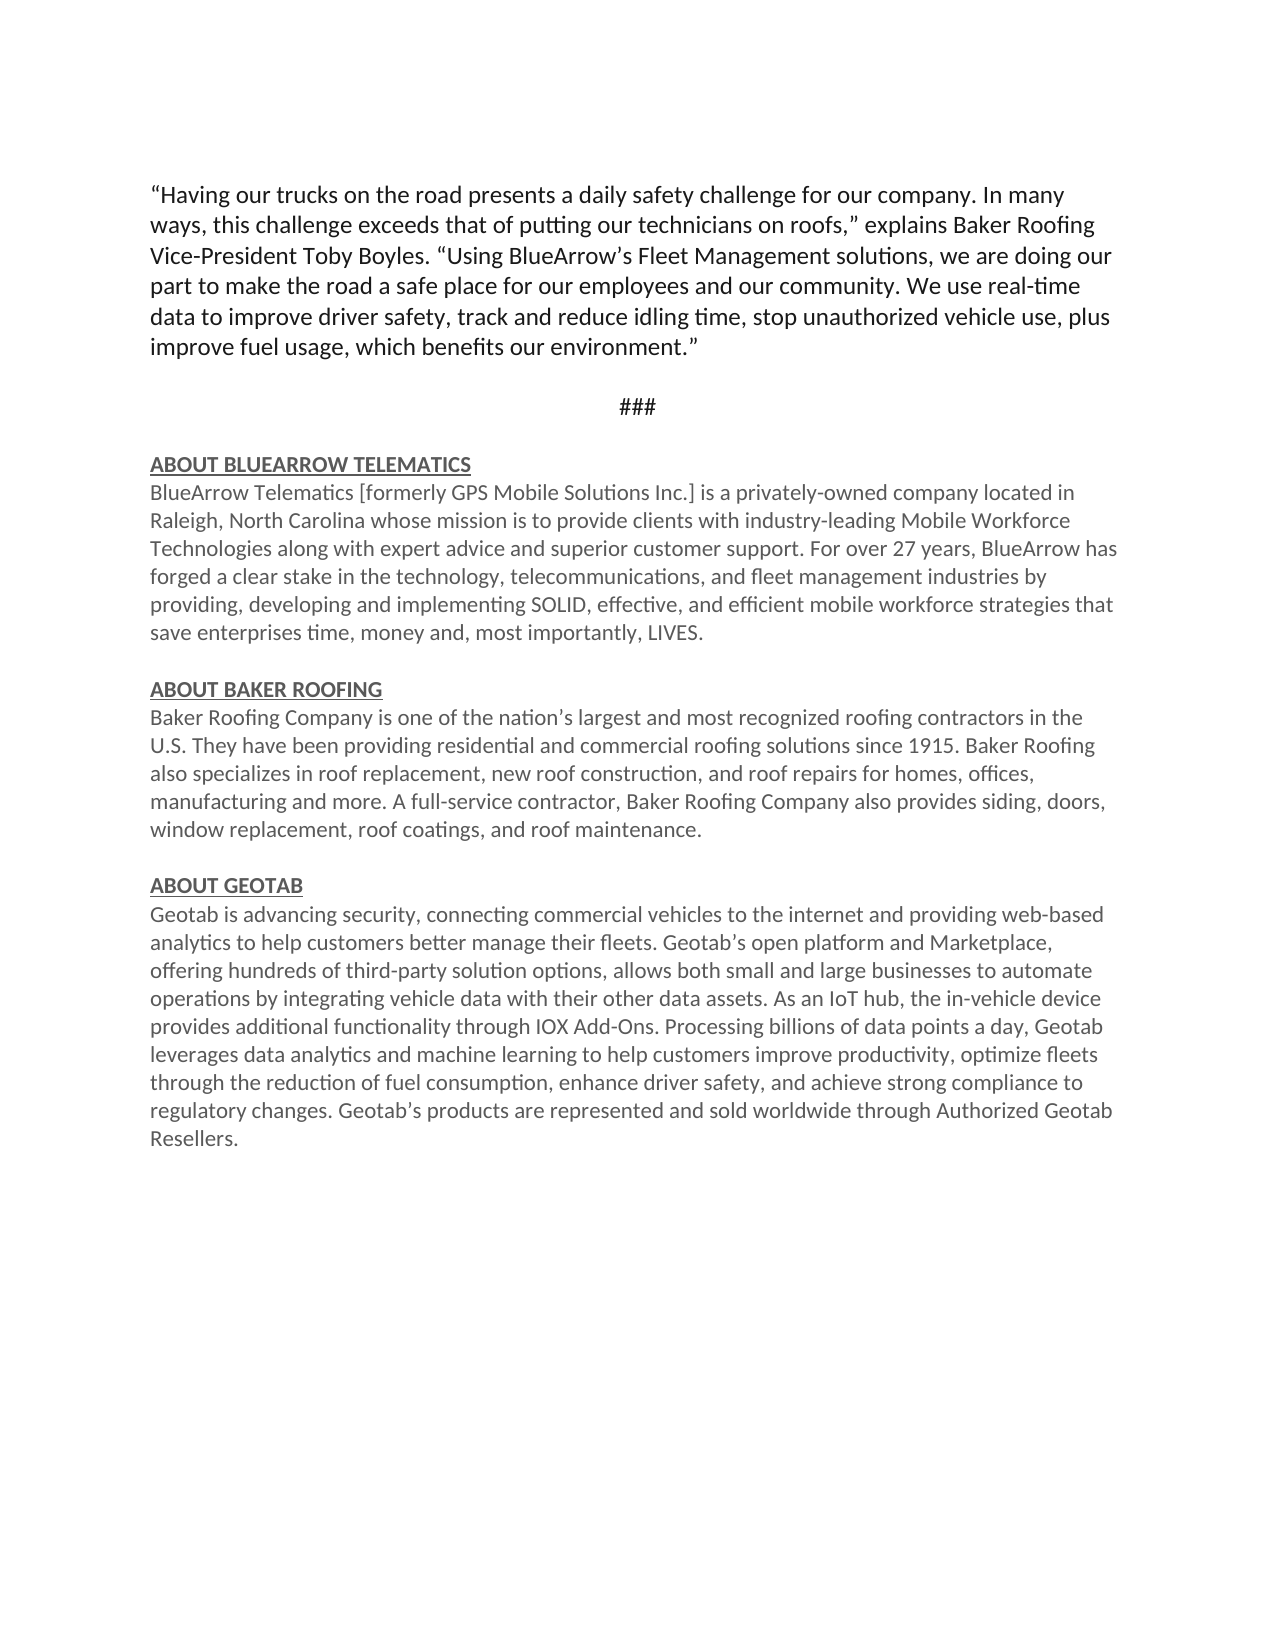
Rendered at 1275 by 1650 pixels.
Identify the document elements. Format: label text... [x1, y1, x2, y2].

text ABOUT BAKER ROOFING [150, 675, 1125, 703]
text ABOUT GEOTAB [150, 872, 1125, 900]
text Baker Roofing Company is one of the nation’s largest and most recognized roofing contractors in the U.S. They have been providing residential and commercial roofing solutions since 1915. Baker Roofing also specializes in roof replacement, new roof construction, and roof repairs for homes, offices, manufacturing and more. A full-service contractor, Baker Roofing Company also provides siding, doors, window replacement, roof coatings, and roof maintenance. [150, 703, 1125, 843]
text “Having our trucks on the road presents a daily safety challenge for our company. In many ways, this challenge exceeds that of putting our technicians on roofs,” explains Baker Roofing Vice-President Toby Boyles. “Using BlueArrow’s Fleet Management solutions, we are doing our part to make the road a safe place for our employees and our community. We use real-time data to improve driver safety, track and reduce idling time, stop unauthorized vehicle use, plus improve fuel usage, which benefits our environment.” [150, 179, 1125, 362]
text ABOUT BLUEARROW TELEMATICS [150, 450, 1125, 478]
text BlueArrow Telematics [formerly GPS Mobile Solutions Inc.] is a privately-owned company located in Raleigh, North Carolina whose mission is to provide clients with industry-leading Mobile Workforce Technologies along with expert advice and superior customer support. For over 27 years, BlueArrow has forged a clear stake in the technology, telecommunications, and fleet management industries by providing, developing and implementing SOLID, effective, and efficient mobile workforce strategies that save enterprises time, money and, most importantly, LIVES. [704, 478, 1125, 646]
text Geotab is advancing security, connecting commercial vehicles to the internet and providing web-based analytics to help customers better manage their fleets. Geotab’s open platform and Marketplace, offering hundreds of third-party solution options, allows both small and large businesses to automate operations by integrating vehicle data with their other data assets. As an IoT hub, the in-vehicle device provides additional functionality through IOX Add-Ons. Processing billions of data points a day, Geotab leverages data analytics and machine learning to help customers improve productivity, optimize fleets through the reduction of fuel consumption, enhance driver safety, and achieve strong compliance to regulatory changes. Geotab’s products are represented and sold worldwide through Authorized Geotab Resellers. [239, 900, 1125, 1152]
text ### [150, 391, 1125, 421]
